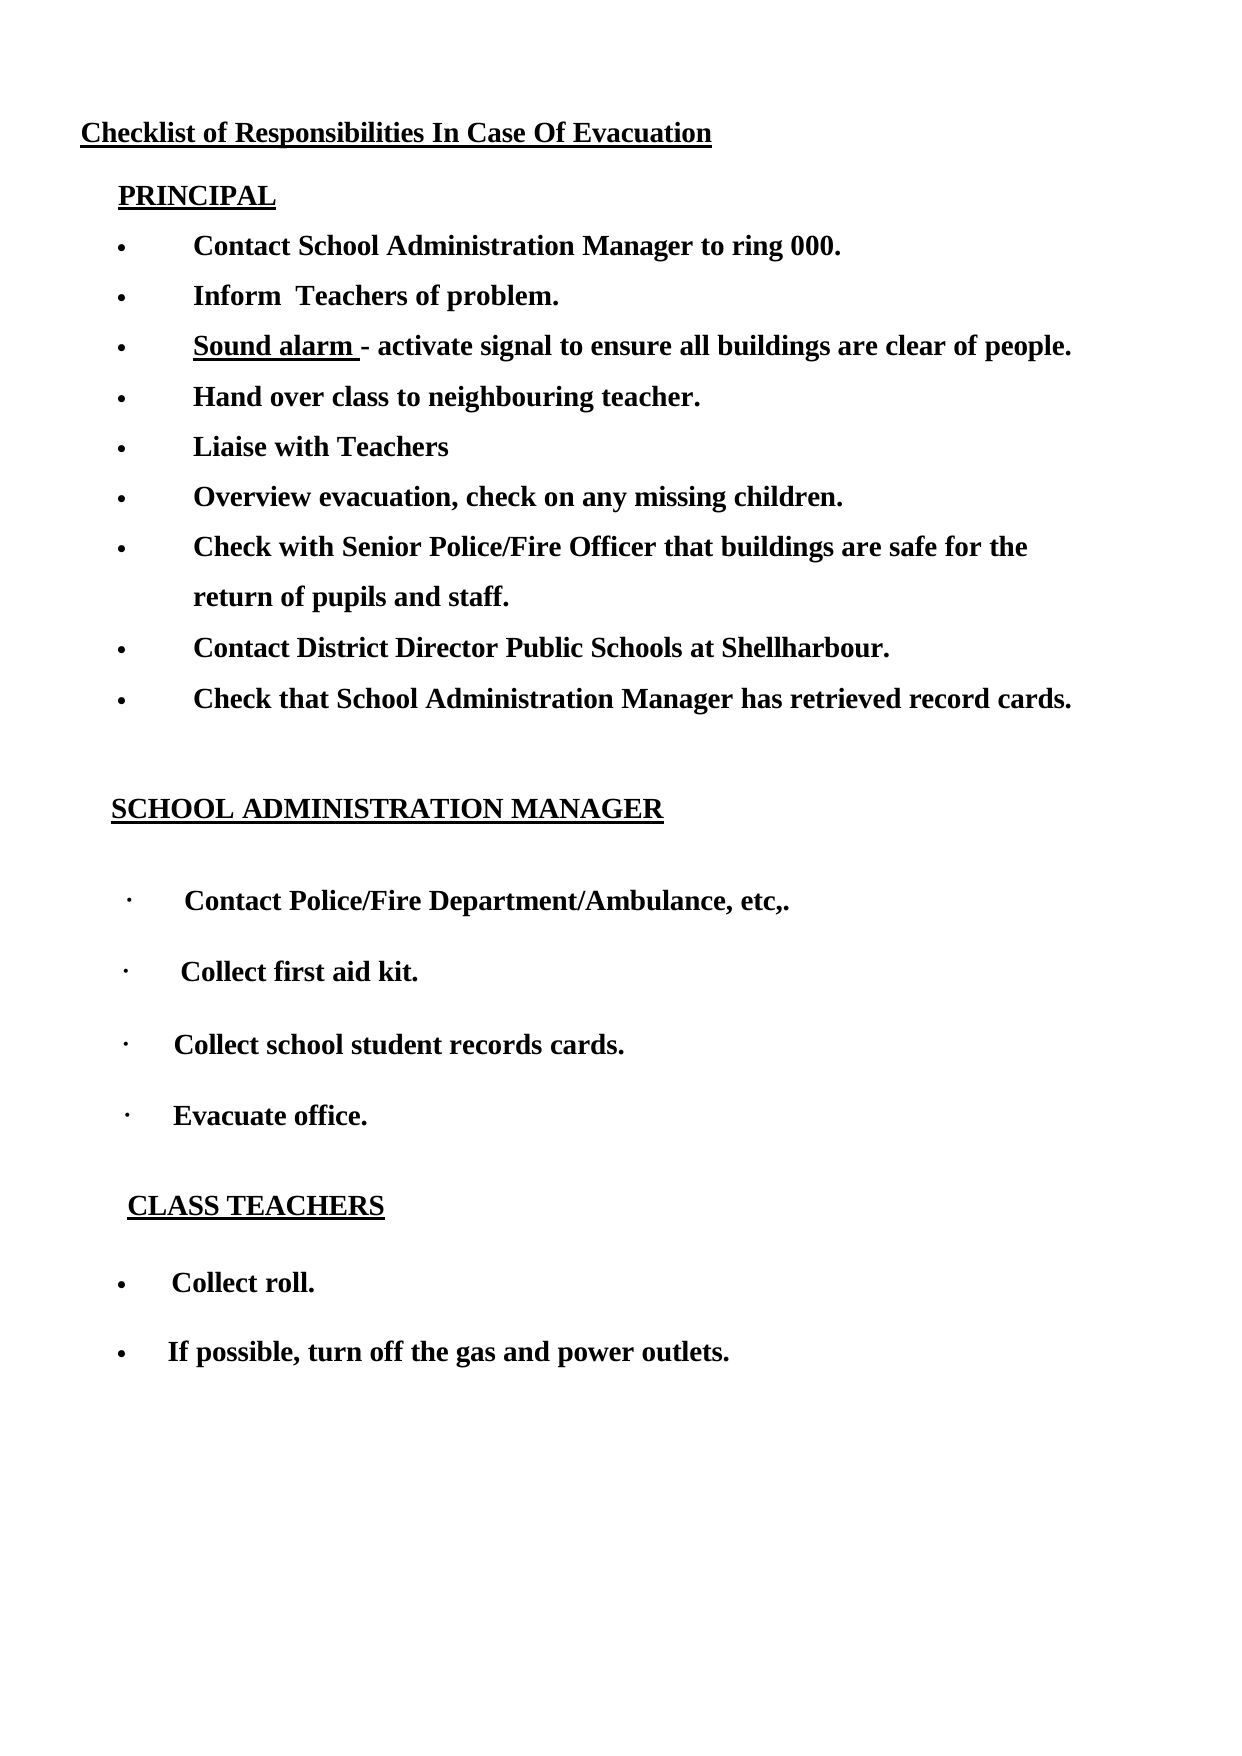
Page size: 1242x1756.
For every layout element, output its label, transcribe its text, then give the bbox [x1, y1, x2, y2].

text PRINCIPAL [118, 178, 1087, 211]
list Inform Teachers of problem. [118, 278, 1087, 312]
list Collect school student records cards. [123, 1027, 1087, 1061]
list Contact Police/Fire Department/Ambulance, etc,. [127, 883, 1087, 917]
list Check with Senior Police/Fire Officer that buildings are safe for the return of pupils and staff. [118, 529, 1030, 613]
list Contact District Director Public Schools at Shellharbour. [118, 631, 1087, 664]
list If possible, turn off the gas and power outlets. [118, 1334, 1087, 1367]
list Contact School Administration Manager to ring 000. [118, 228, 1087, 261]
list Collect first aid kit. [123, 954, 1087, 987]
list Sound alarm - activate signal to ensure all buildings are clear of people. [118, 328, 1087, 362]
list Collect roll. [118, 1266, 1087, 1299]
text SCHOOL ADMINISTRATION MANAGER [111, 791, 1087, 825]
list Evacuate office. [125, 1098, 1087, 1132]
list Liaise with Teachers [118, 429, 1087, 462]
text CLASS TEACHERS [127, 1188, 1087, 1221]
list Overview evacuation, check on any missing children. [118, 479, 1087, 512]
text Checklist of Responsibilities In Case Of Evacuation [80, 115, 1063, 149]
list Check that School Administration Manager has retrieved record cards. [118, 681, 1087, 714]
list Hand over class to neighbouring teacher. [118, 379, 1087, 412]
